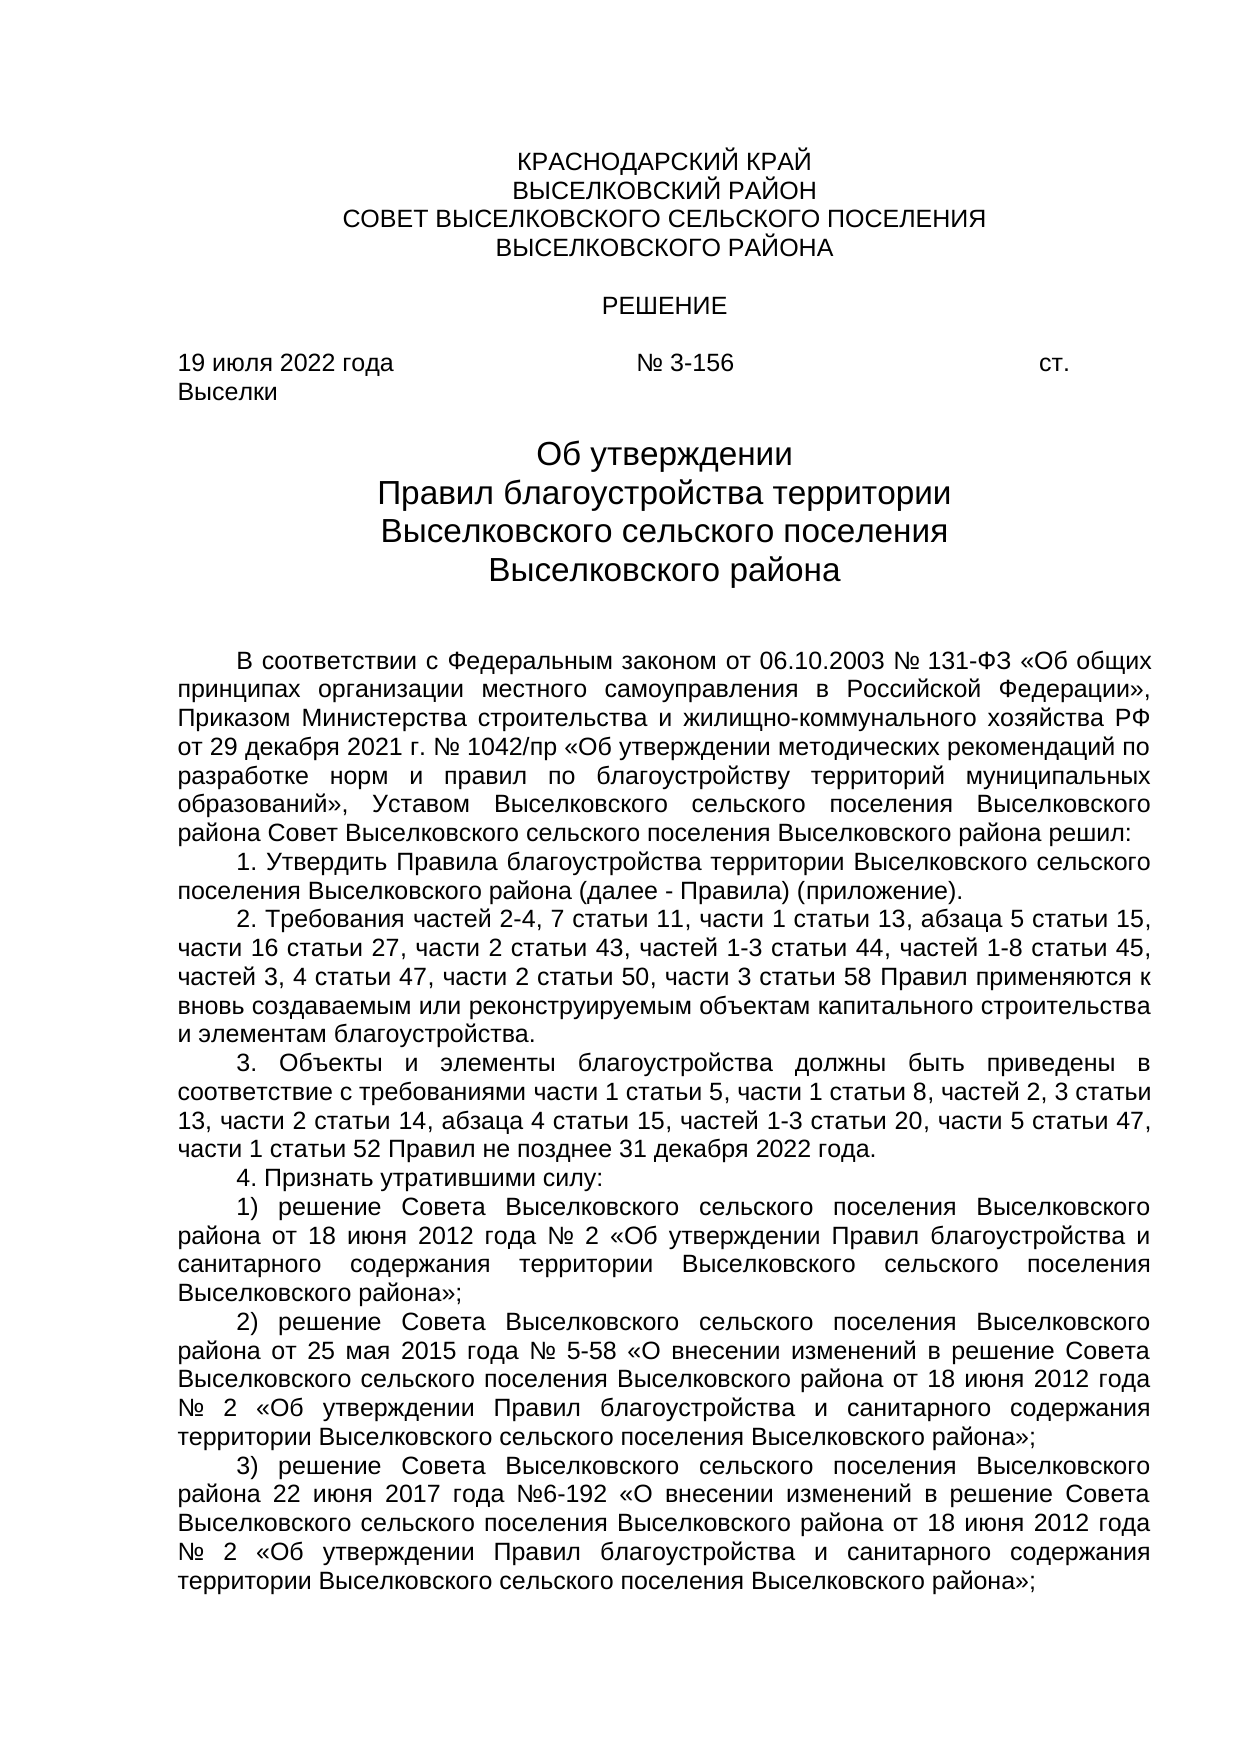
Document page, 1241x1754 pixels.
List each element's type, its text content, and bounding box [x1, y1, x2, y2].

text 19 июля 2022 года № 3-156 ст. Выселки [177, 348, 1152, 406]
text 3. Объекты и элементы благоустройства должны быть приведены в соответствие с требованиями части 1 статьи 5, части 1 статьи 8, частей 2, 3 статьи 13, части 2 статьи 14, абзаца 4 статьи 15, частей 1-3 статьи 20, части 5 статьи 47, части 1 статьи 52 Правил не позднее 31 декабря 2022 года. [177, 1048, 1152, 1163]
text 2. Требования частей 2-4, 7 статьи 11, части 1 статьи 13, абзаца 5 статьи 15, части 16 статьи 27, части 2 статьи 43, частей 1-3 статьи 44, частей 1-8 статьи 45, частей 3, 4 статьи 47, части 2 статьи 50, части 3 статьи 58 Правил применяются к вновь создаваемым или реконструируемым объектам капитального строительства и элементам благоустройства. [177, 904, 1152, 1048]
subtitle Правил благоустройства территории [177, 473, 1152, 511]
subtitle Выселковского сельского поселения [177, 511, 1152, 550]
text ВЫСЕЛКОВСКИЙ РАЙОН [177, 176, 1152, 204]
subtitle Выселковского района [177, 550, 1152, 588]
subtitle Об утверждении [177, 434, 1152, 473]
text КРАСНОДАРСКИЙ КРАЙ [177, 147, 1152, 176]
text В соответствии с Федеральным законом от 06.10.2003 № 131-ФЗ «Об общих принципах организации местного самоуправления в Российской Федерации», Приказом Министерства строительства и жилищно-коммунального хозяйства РФ от 29 декабря 2021 г. № 1042/пр «Об утверждении методических рекомендаций по разработке норм и правил по благоустройству территорий муниципальных образований», Уставом Выселковского сельского поселения Выселковского района Совет Выселковского сельского поселения Выселковского района решил: [177, 646, 1152, 847]
text 2) решение Совета Выселковского сельского поселения Выселковского района от 25 мая 2015 года № 5-58 «О внесении изменений в решение Совета Выселковского сельского поселения Выселковского района от 18 июня 2012 года № 2 «Об утверждении Правил благоустройства и санитарного содержания территории Выселковского сельского поселения Выселковского района»; [177, 1307, 1152, 1451]
text 4. Признать утратившими силу: [177, 1163, 1152, 1192]
text 1. Утвердить Правила благоустройства территории Выселковского сельского поселения Выселковского района (далее - Правила) (приложение). [177, 847, 1152, 904]
text СОВЕТ ВЫСЕЛКОВСКОГО СЕЛЬСКОГО ПОСЕЛЕНИЯ [177, 204, 1152, 233]
text РЕШЕНИЕ [177, 291, 1152, 319]
text ВЫСЕЛКОВСКОГО РАЙОНА [177, 233, 1152, 262]
text 3) решение Совета Выселковского сельского поселения Выселковского района 22 июня 2017 года №6-192 «О внесении изменений в решение Совета Выселковского сельского поселения Выселковского района от 18 июня 2012 года № 2 «Об утверждении Правил благоустройства и санитарного содержания территории Выселковского сельского поселения Выселковского района»; [177, 1451, 1152, 1594]
text 1) решение Совета Выселковского сельского поселения Выселковского района от 18 июня 2012 года № 2 «Об утверждении Правил благоустройства и санитарного содержания территории Выселковского сельского поселения Выселковского района»; [177, 1192, 1152, 1307]
